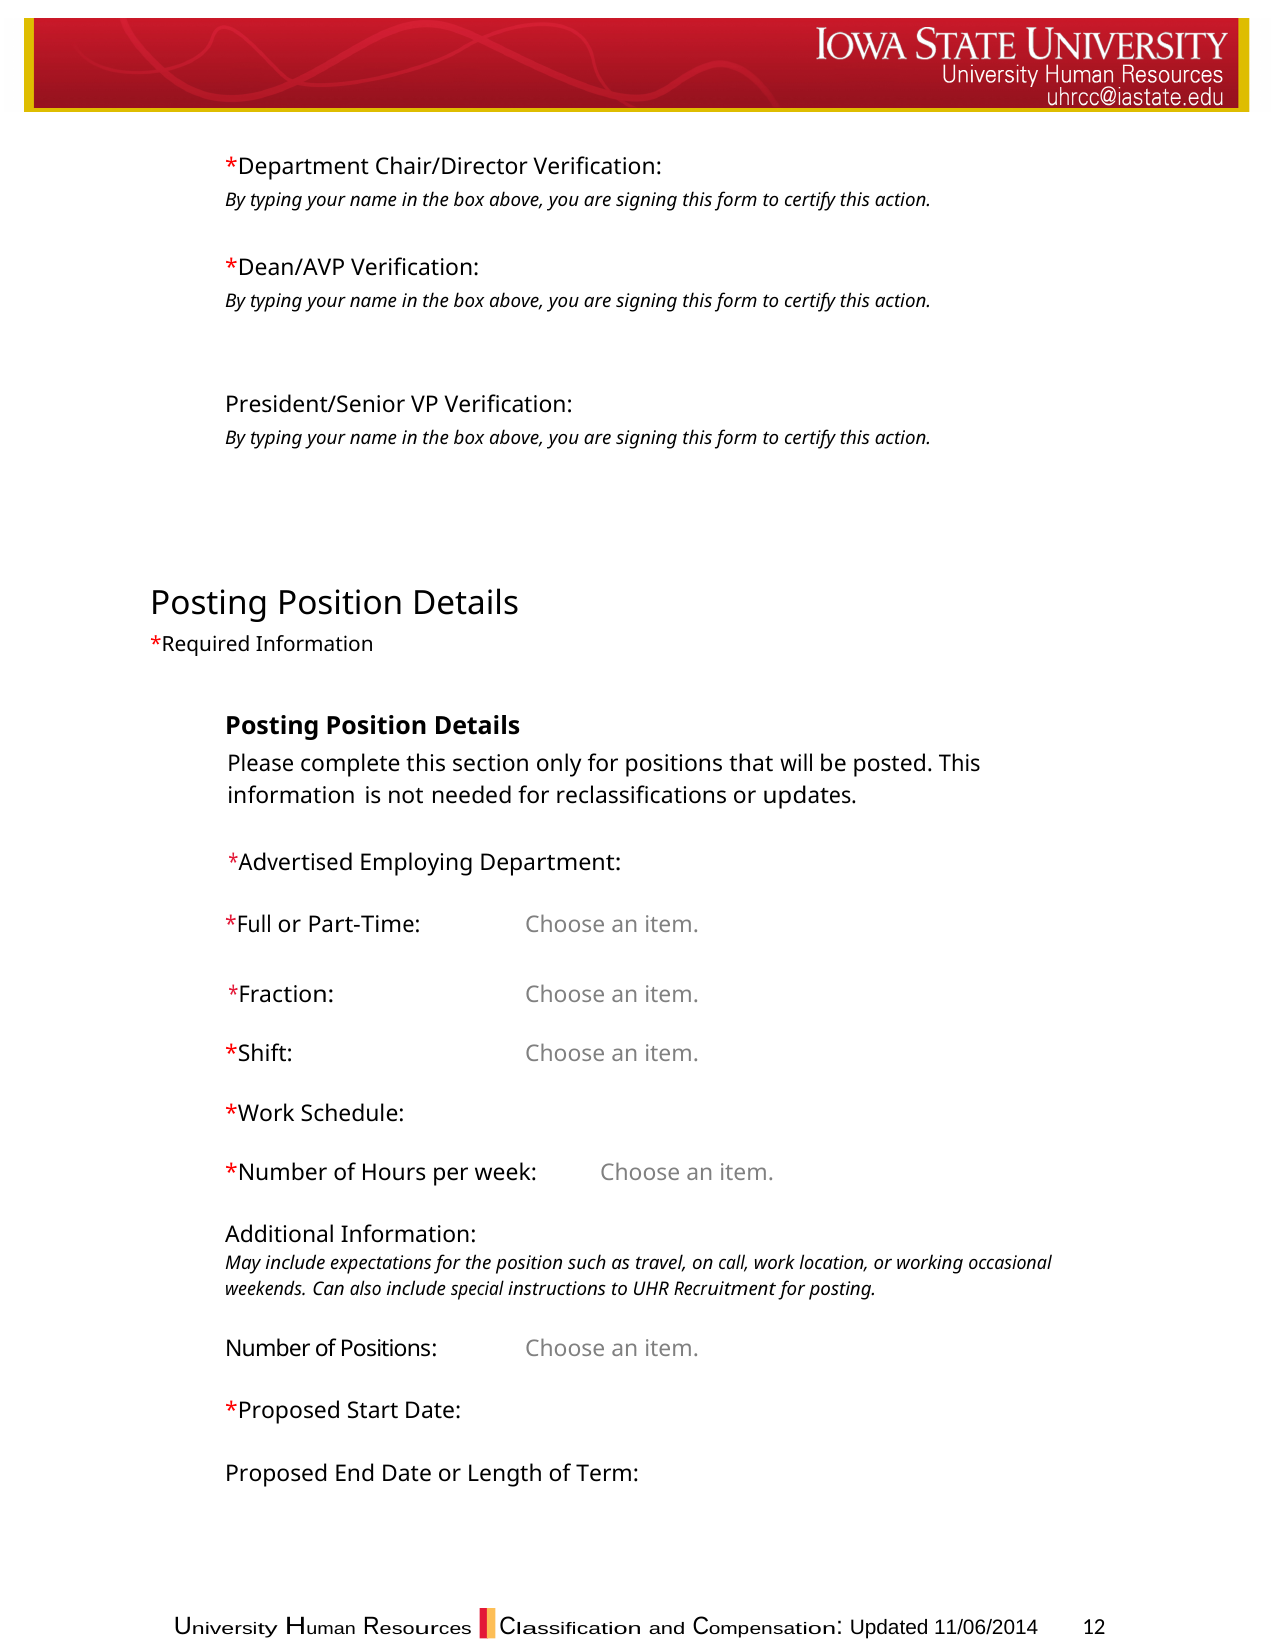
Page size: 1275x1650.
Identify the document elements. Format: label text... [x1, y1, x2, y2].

text *Fraction: [228, 978, 1127, 1009]
text May include expectations for the position such as travel, on call, work location, or working occasional weekends. Can also include special instructions to UHR Recruitment for posting. [225, 1249, 1125, 1301]
text President/Senior VP Verification: [150, 388, 1125, 419]
text Number of Positions: [150, 1332, 1127, 1363]
text *Work Schedule: [150, 1096, 1127, 1128]
text Additional Information: [150, 1218, 1127, 1249]
text By typing your name in the box above, you are signing this form to certify this action. [150, 424, 1125, 450]
text Posting Position Details [150, 578, 1127, 624]
text *Department Chair/Director Verification: [150, 150, 1125, 181]
text By typing your name in the box above, you are signing this form to certify this action. [150, 186, 1125, 211]
text Posting Position Details [150, 707, 1127, 741]
text *Dean/AVP Verification: [150, 251, 1125, 282]
text *Required Information [150, 629, 1127, 657]
text *Shift: [150, 1037, 1127, 1068]
text *Number of Hours per week: [150, 1156, 1127, 1187]
picture [3, 18, 1271, 112]
text By typing your name in the box above, you are signing this form to certify this action. [150, 287, 1125, 313]
text Please complete this section only for positions that will be posted. This information is not needed for reclassifications or updates. [227, 747, 1036, 811]
text *Advertised Employing Department: [228, 846, 1127, 877]
text Proposed End Date or Length of Term: [150, 1457, 1127, 1488]
text *Full or Part-Time: [150, 908, 1127, 939]
text *Proposed Start Date: [150, 1394, 1127, 1426]
